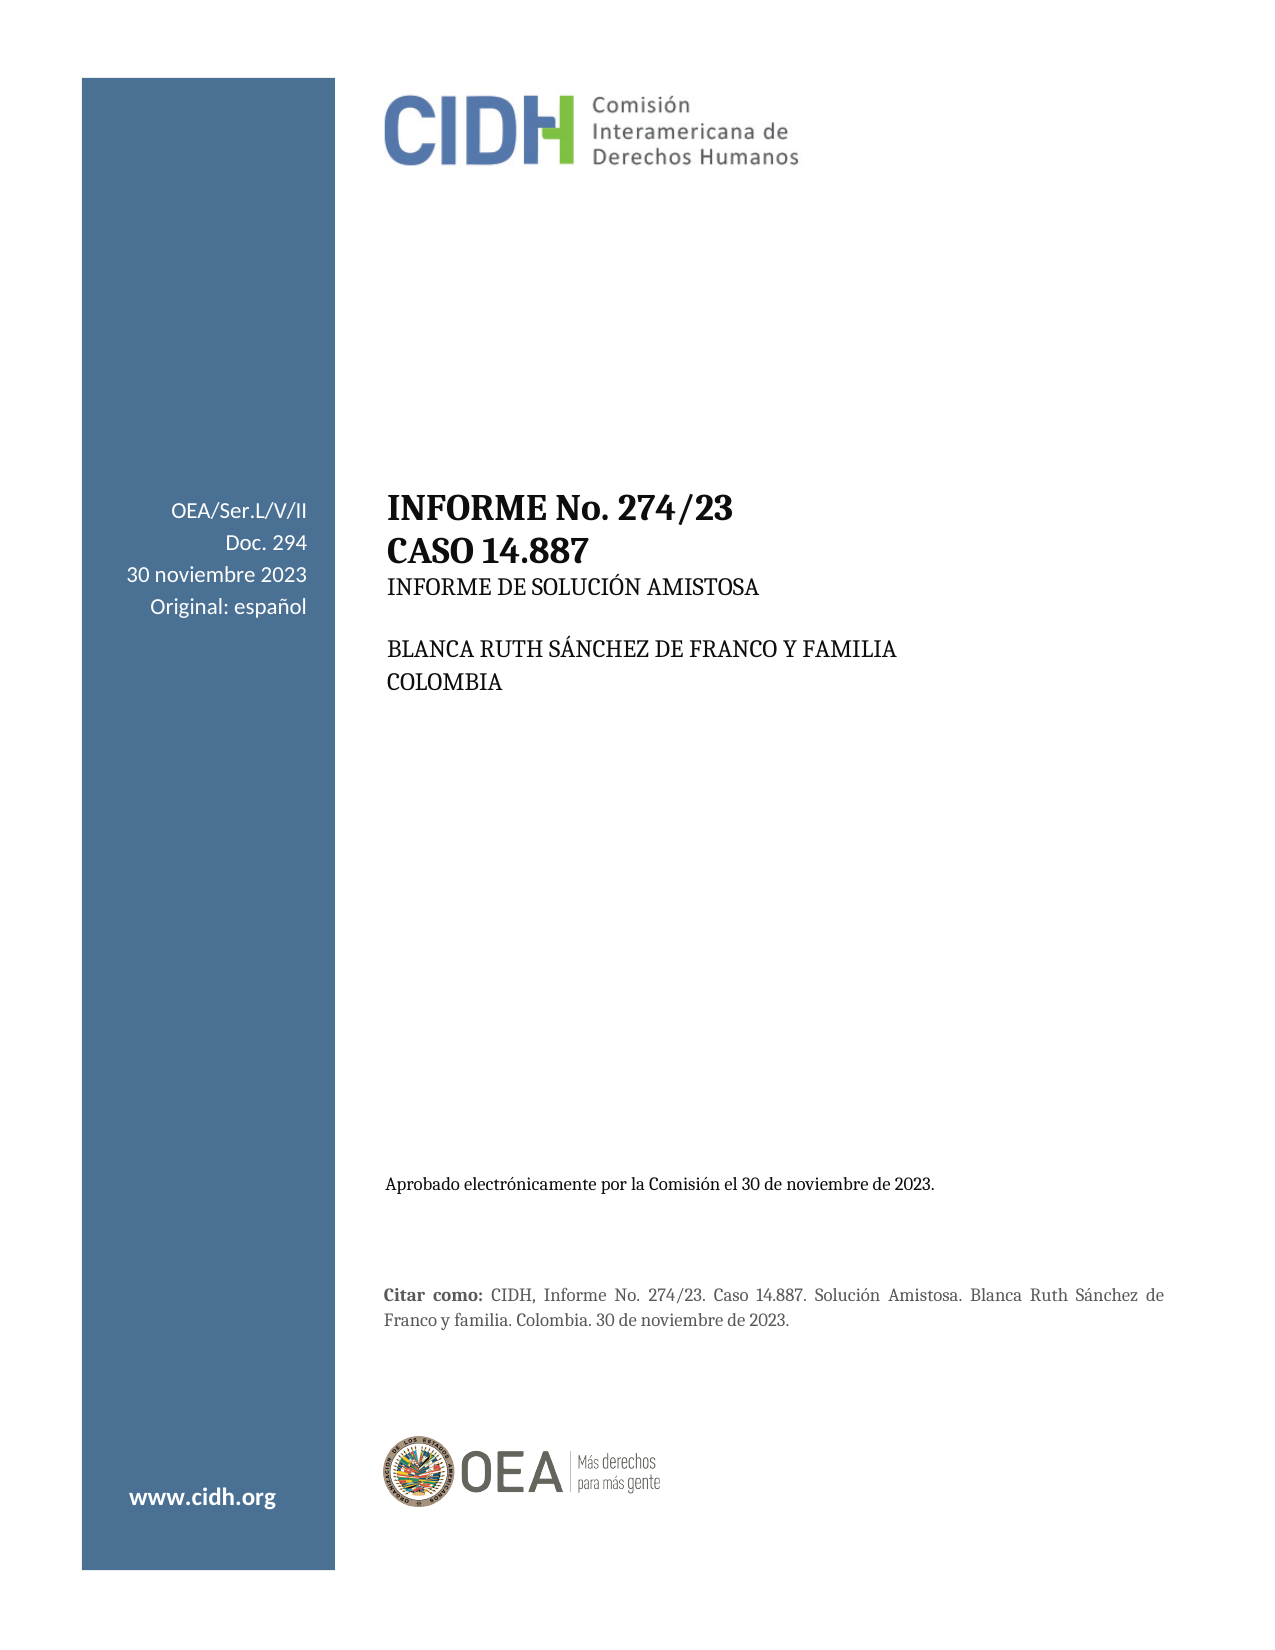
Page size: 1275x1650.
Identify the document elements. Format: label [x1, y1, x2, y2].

picture [383, 1436, 660, 1507]
picture [375, 87, 810, 172]
